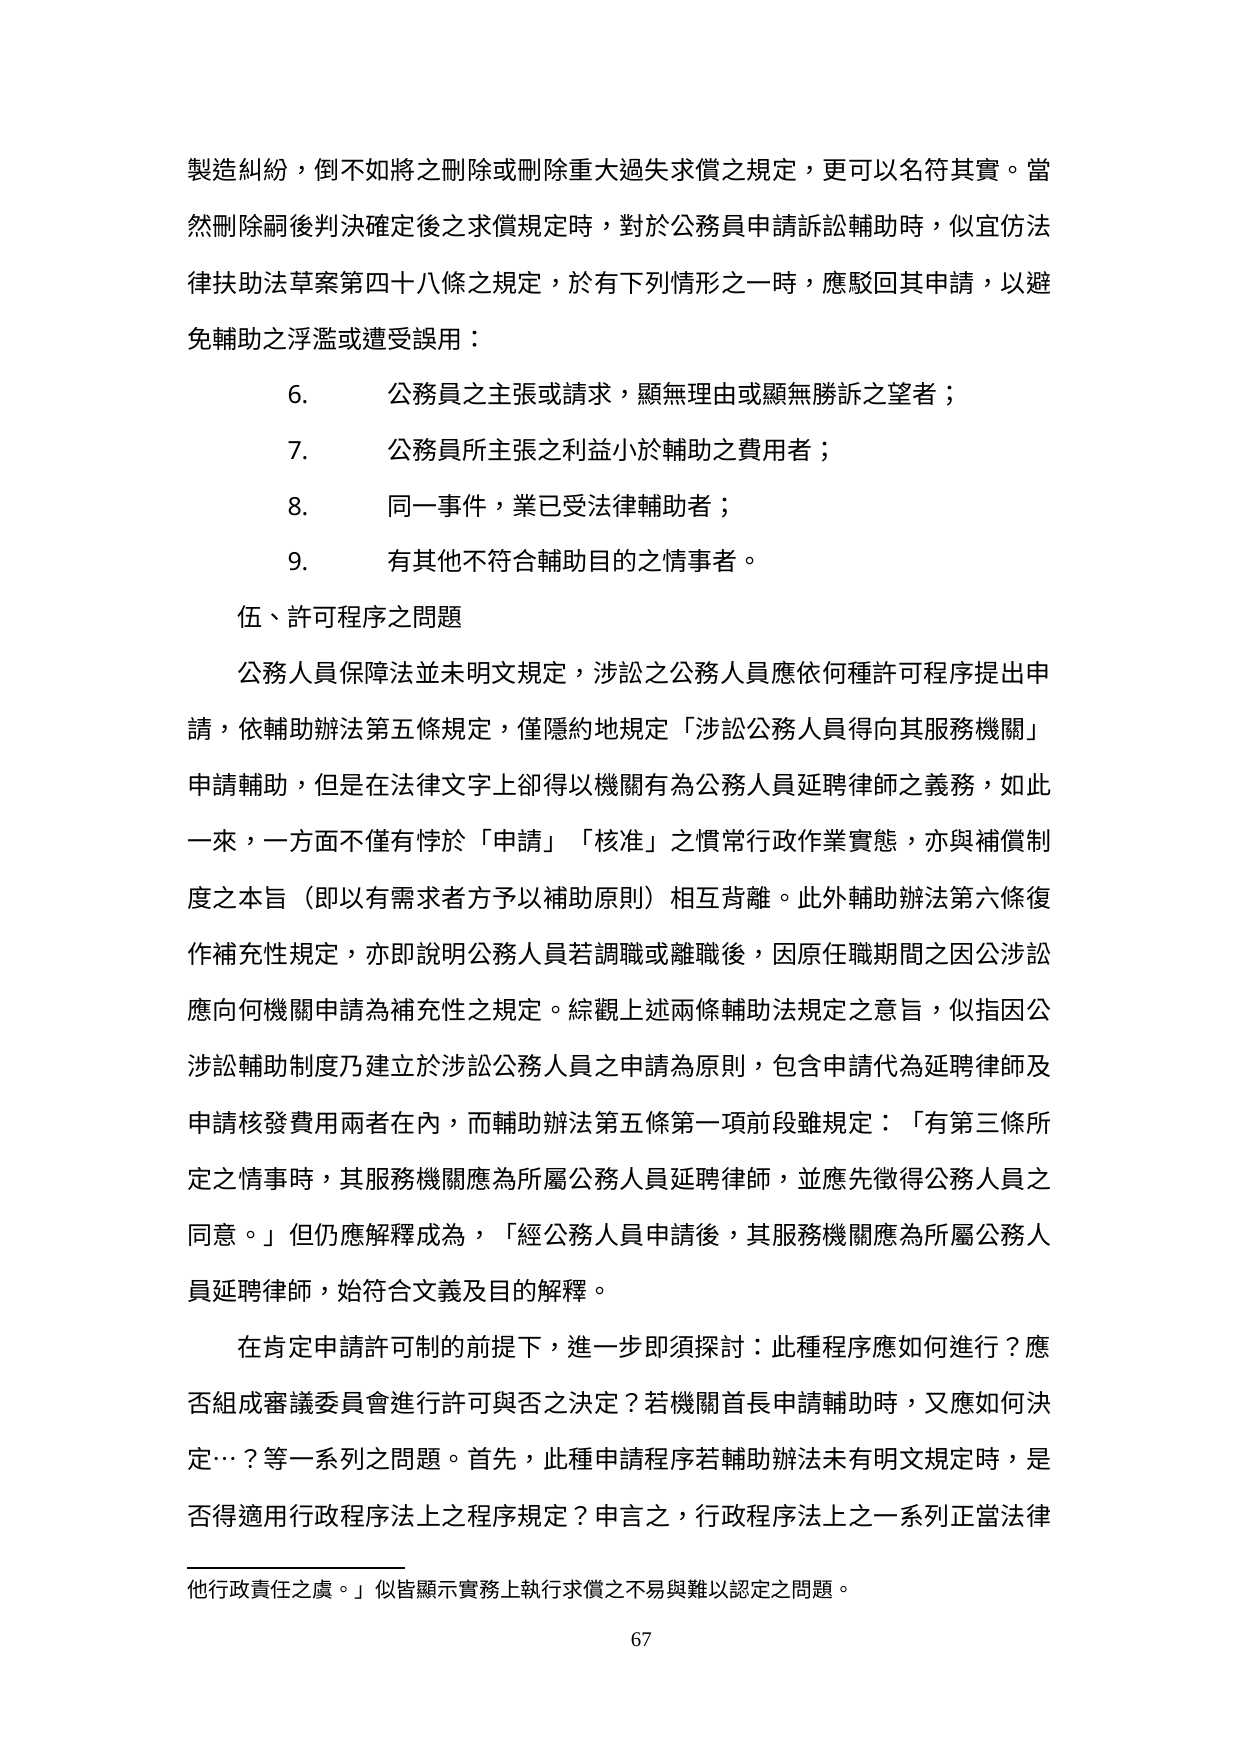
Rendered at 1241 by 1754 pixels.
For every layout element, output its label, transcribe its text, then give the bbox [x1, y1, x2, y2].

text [187, 1327, 1053, 1533]
text 公務人員保障法並未明文規定，涉訟之公務人員應依何種許可程序提出申請，依輔助辦法第五條規定，僅隱約地規定「涉訟公務人員得向其服務機關」申請輔助，但是在法律文字上卻得以機關有為公務人員延聘律師之義務，如此一來，一方面不僅有悖於「申請」「核准」之慣常行政作業實態，亦與補償制度之本旨（即以有需求者方予以補助原則）相互背離。此外輔助辦法第六條復作補充性規定，亦即說明公務人員若調職或離職後，因原任職期間之因公涉訟，應向何機關申請為補充性之規定。綜觀上述兩條輔助法規定之意旨，似指因公涉訟輔助制度乃建立於涉訟公務人員之申請為原則，包含申請代為延聘律師及申請核發費用兩者在內，而輔助辦法第五條第一項前段雖規定：「有第三條所定之情事時，其服務機關應為所屬公務人員延聘律師，並應先徵得公務人員之同意。」但仍應解釋成為，「經公務人員申請後，其服務機關應為所屬公務人員延聘律師，始符合文義及目的解釋。 [187, 652, 1053, 1309]
list 公務員之主張或請求，顯無理由或顯無勝訴之望者； [287, 374, 1053, 412]
list 同一事件，業已受法律輔助者； [287, 486, 1053, 523]
list 有其他不符合輔助目的之情事者。 [287, 541, 1053, 579]
list 公務員所主張之利益小於輔助之費用者； [287, 430, 1053, 467]
text 伍、許可程序之問題 [237, 597, 1053, 634]
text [187, 150, 1053, 356]
